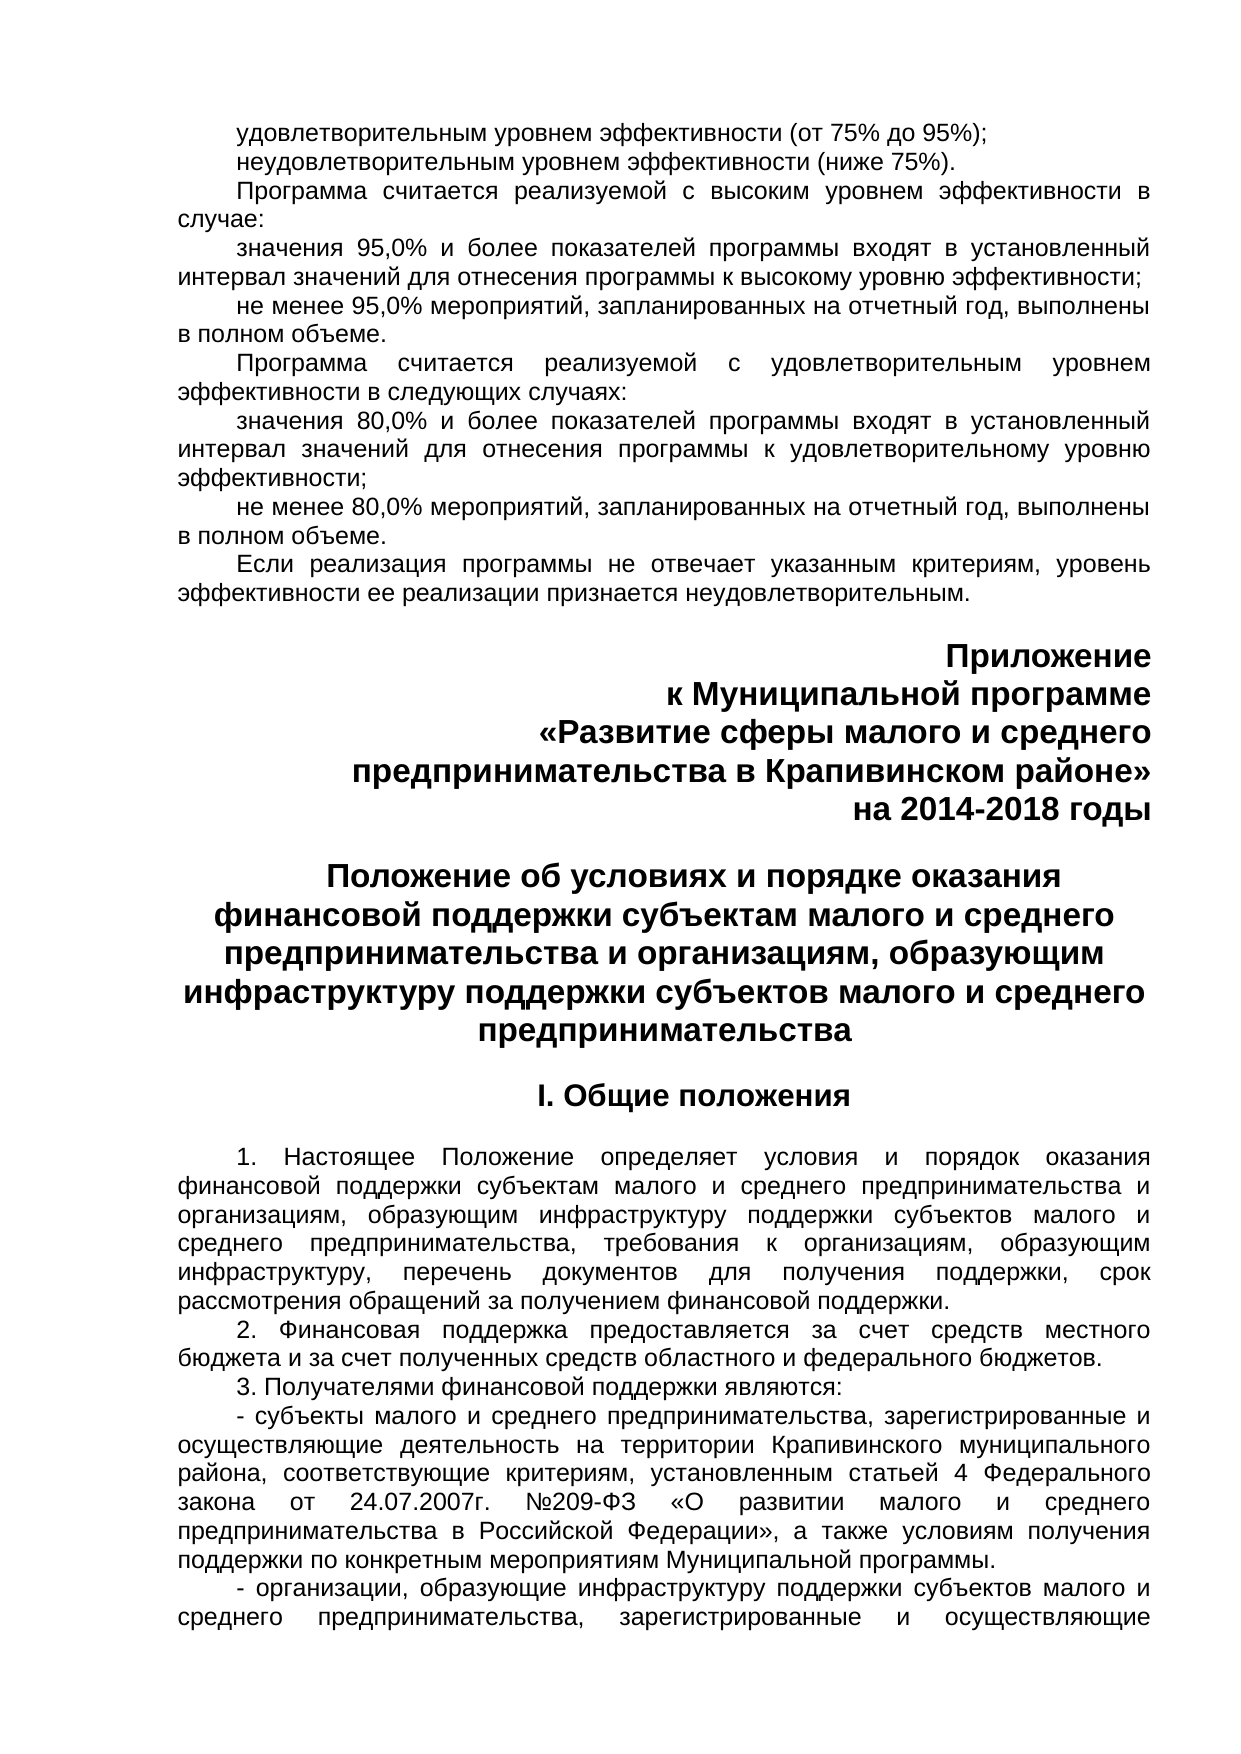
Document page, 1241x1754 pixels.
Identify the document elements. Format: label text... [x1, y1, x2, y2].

text - субъекты малого и среднего предпринимательства, зарегистрированные и осуществляющие деятельность на территории Крапивинского муниципального района, соответствующие критериям, установленным статьей 4 Федерального закона от 24.07.2007г. №209-ФЗ «О развитии малого и среднего предпринимательства в Российской Федерации», а также условиям получения поддержки по конкретным мероприятиям Муниципальной программы. [177, 1401, 1152, 1573]
text не менее 95,0% мероприятий, запланированных на отчетный год, выполнены в полном объеме. [177, 291, 1152, 348]
text к Муниципальной программе [177, 674, 1152, 712]
text неудовлетворительным уровнем эффективности (ниже 75%). [177, 147, 1152, 176]
text удовлетворительным уровнем эффективности (от 75% до 95%); [177, 118, 1152, 147]
text не менее 80,0% мероприятий, запланированных на отчетный год, выполнены в полном объеме. [177, 492, 1152, 549]
text «Развитие сферы малого и среднего предпринимательства в Крапивинском районе» [177, 712, 1152, 789]
text значения 80,0% и более показателей программы входят в установленный интервал значений для отнесения программы к удовлетворительному уровню эффективности; [177, 406, 1152, 492]
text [177, 1573, 1152, 1631]
text Положение об условиях и порядке оказания финансовой поддержки субъектам малого и среднего предпринимательства и организациям, образующим инфраструктуру поддержки субъектов малого и среднего предпринимательства [177, 857, 1152, 1049]
text 1. Настоящее Положение определяет условия и порядок оказания финансовой поддержки субъектам малого и среднего предпринимательства и организациям, образующим инфраструктуру поддержки субъектов малого и среднего предпринимательства, требования к организациям, образующим инфраструктуру, перечень документов для получения поддержки, срок рассмотрения обращений за получением финансовой поддержки. [177, 1142, 1152, 1315]
text значения 95,0% и более показателей программы входят в установленный интервал значений для отнесения программы к высокому уровню эффективности; [177, 233, 1152, 291]
text Программа считается реализуемой с удовлетворительным уровнем эффективности в следующих случаях: [177, 348, 1152, 406]
text Если реализация программы не отвечает указанным критериям, уровень эффективности ее реализации признается неудовлетворительным. [177, 549, 1152, 607]
text Программа считается реализуемой с высоким уровнем эффективности в случае: [177, 176, 1152, 233]
text 2. Финансовая поддержка предоставляется за счет средств местного бюджета и за счет полученных средств областного и федерального бюджетов. [177, 1315, 1152, 1372]
text I. Общие положения [177, 1077, 1152, 1113]
text 3. Получателями финансовой поддержки являются: [177, 1372, 1152, 1401]
text Приложение [177, 636, 1152, 674]
text на 2014-2018 годы [177, 789, 1152, 828]
